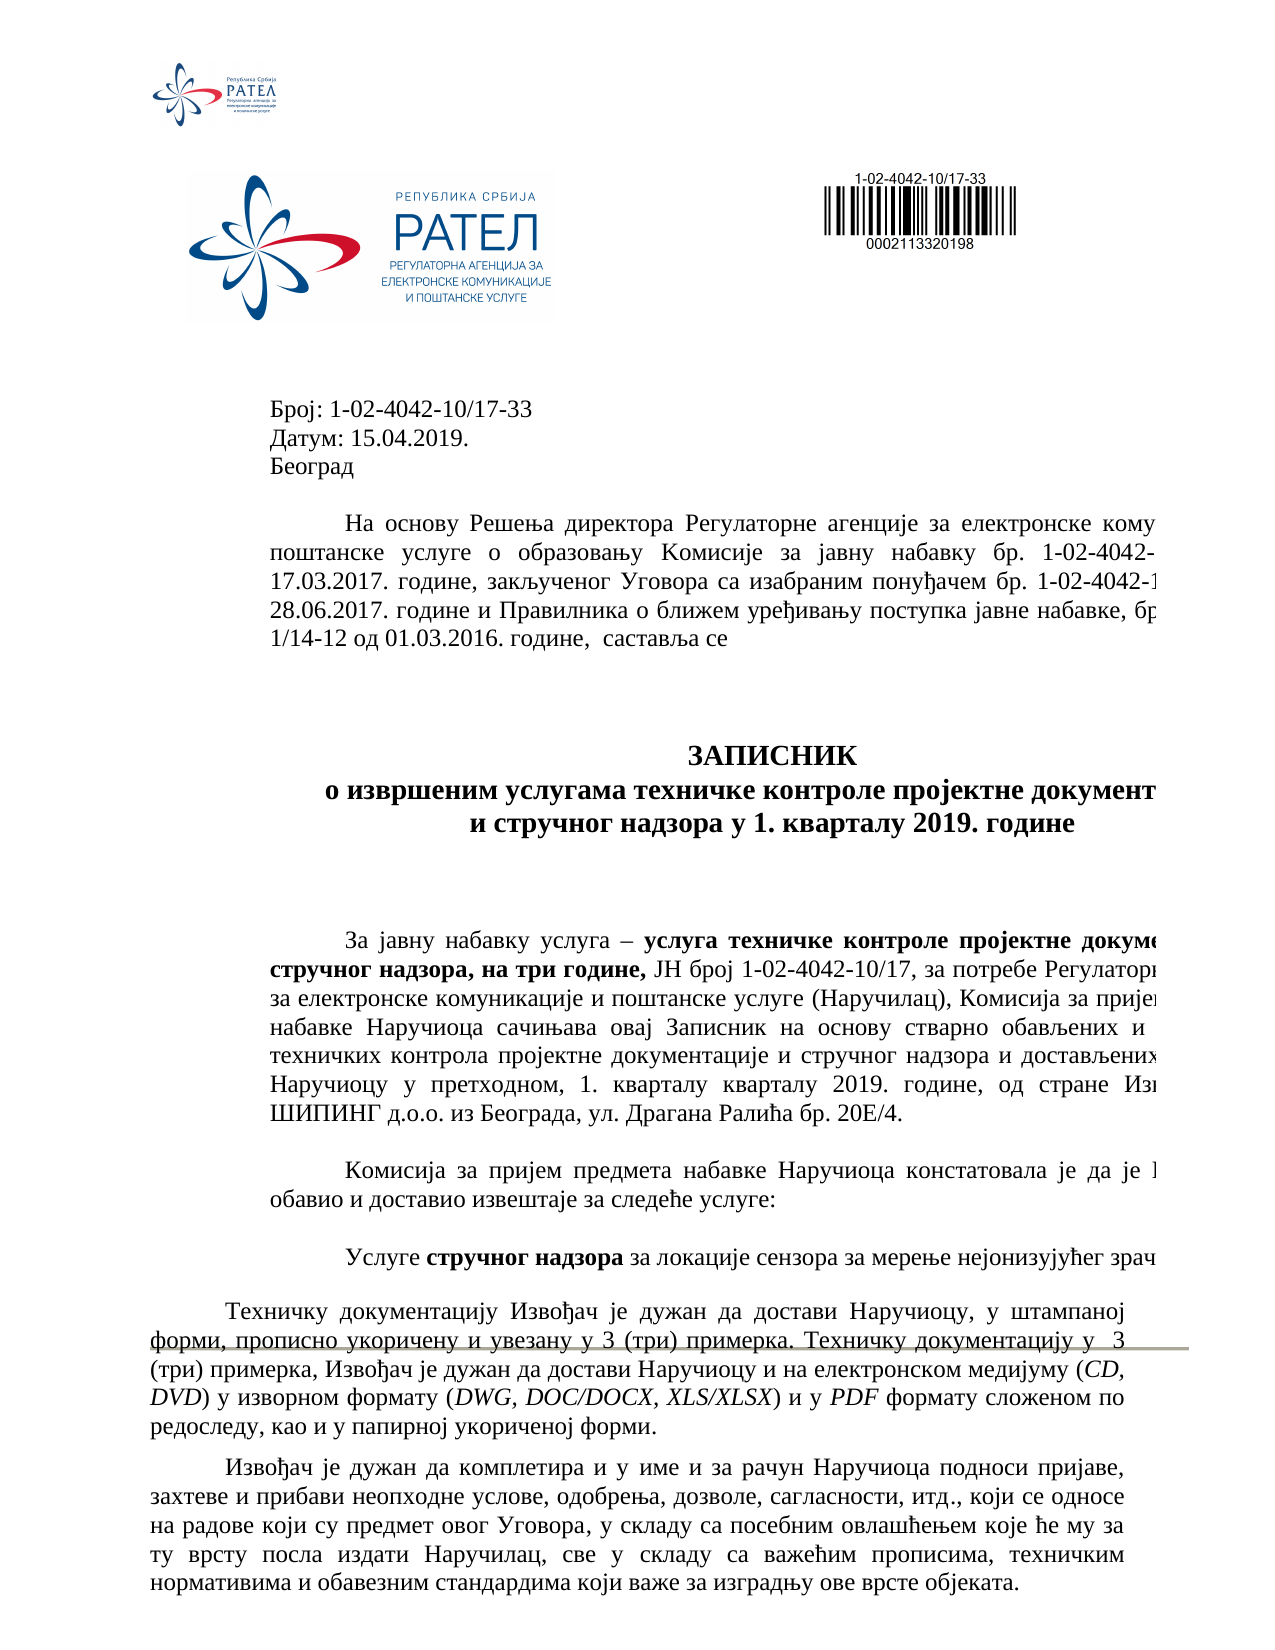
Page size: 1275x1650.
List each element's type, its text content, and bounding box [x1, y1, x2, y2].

text Техничку документацију Извођач је дужан да достави Наручиоцу, у штампаној форми, прописно укоричену и увезану у 3 (три) примерка. Техничку документацију у 3 (три) примерка, Извођач је дужан да достави Наручиоцу и на електронском медијуму (CD, DVD) у изворном формату (DWG, DOC/DOCX, XLS/XLSX) и у PDF формату сложеном по редоследу, као и у папирној укориченој форми. [150, 1296, 1125, 1440]
picture [150, 60, 279, 129]
text Извођач је дужан да комплетира и у име и за рачун Наручиоца подноси пријаве, захтеве и прибави неопходне услове, одобрења, дозволе, сагласности, итд., који се односе на радове који су предмет овог Уговора, у складу са посебним овлашћењем које ће му за ту врсту посла издати Наручилац, све у складу са важећим прописима, техничким нормативима и обавезним стандардима који важе за изградњу ове врсте објеката. [150, 1452, 1125, 1596]
